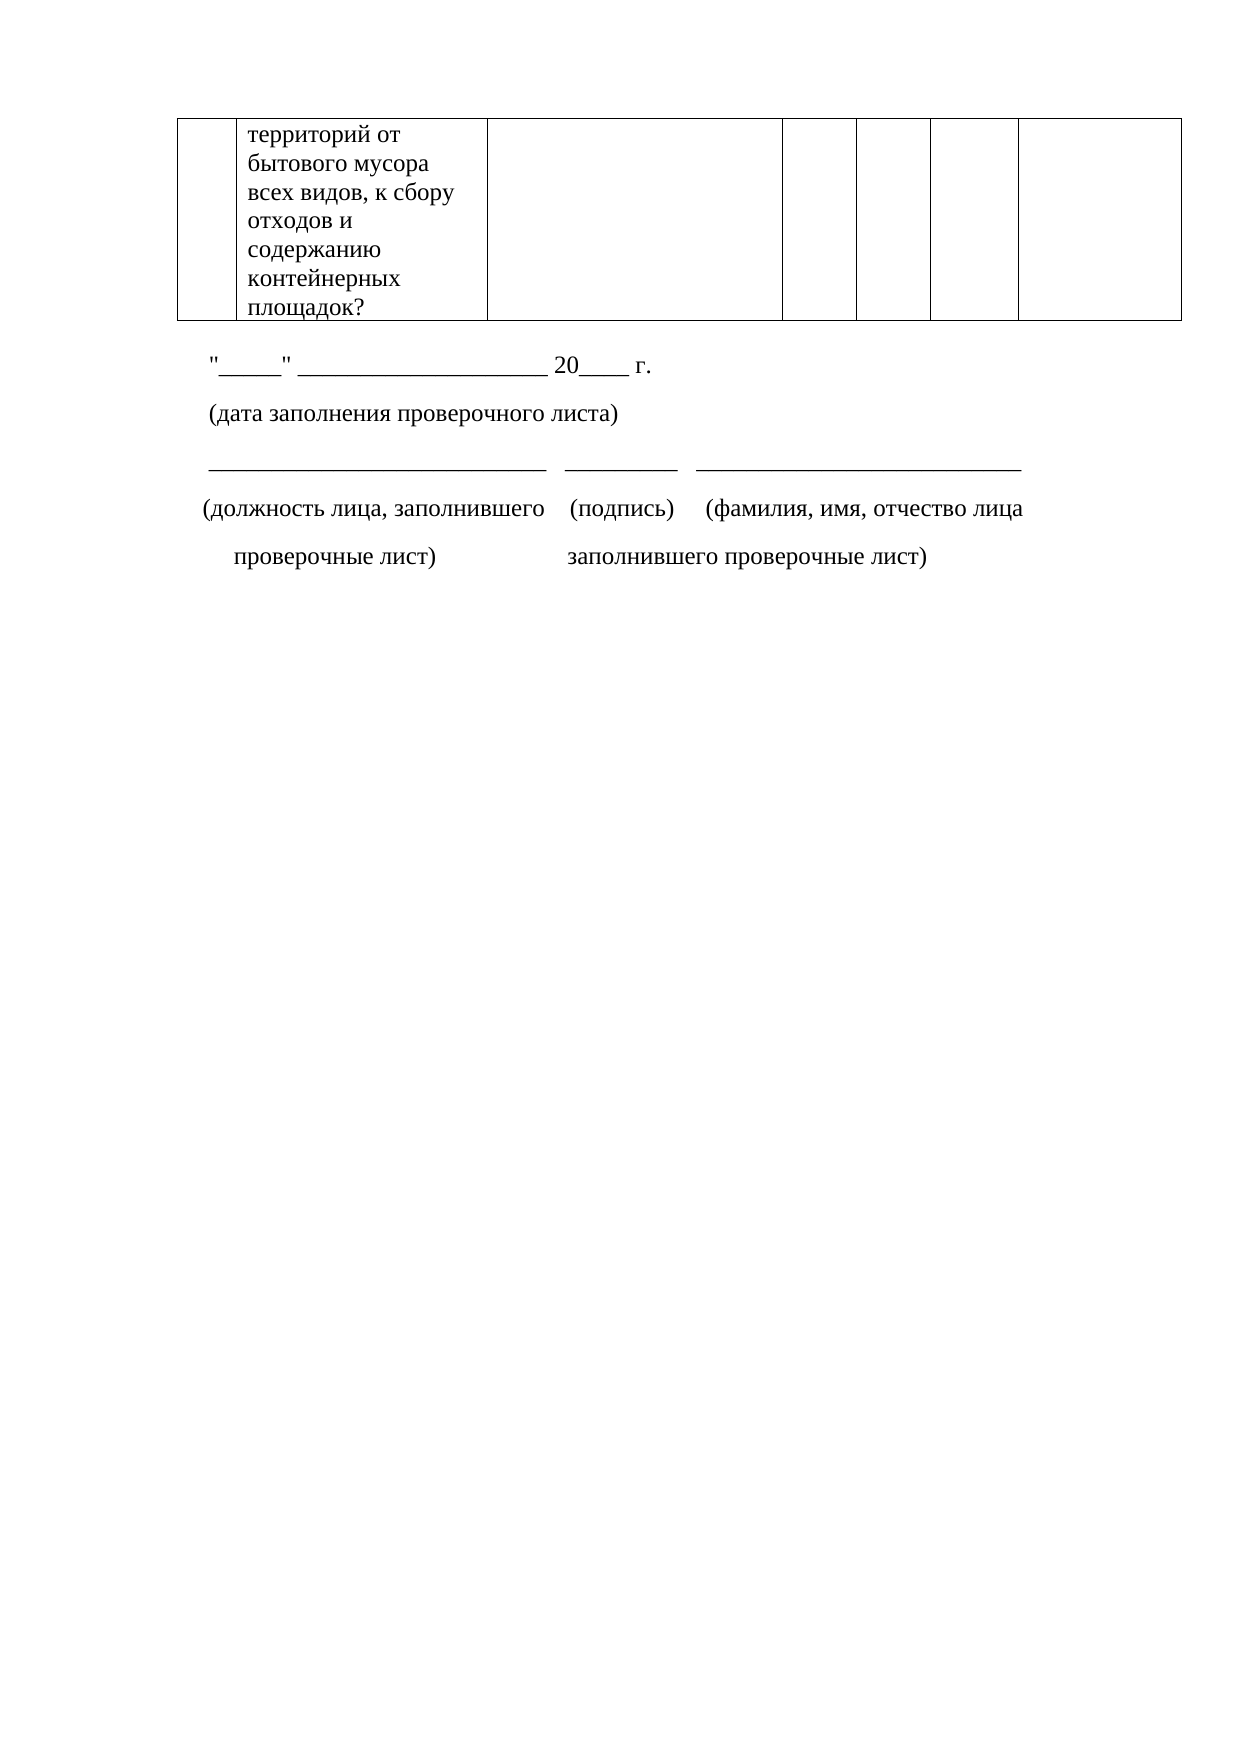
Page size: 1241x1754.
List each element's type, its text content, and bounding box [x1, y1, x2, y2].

text "_____" ____________________ 20____ г. [177, 350, 1152, 379]
text (дата заполнения проверочного листа) [177, 398, 1152, 427]
table_cell [857, 119, 930, 320]
table_cell [1019, 119, 1181, 320]
text проверочные лист) заполнившего проверочные лист) [177, 541, 1152, 570]
text ___________________________ _________ __________________________ [177, 446, 1152, 474]
text (должность лица, заполнившего (подпись) (фамилия, имя, отчество лица [177, 493, 1152, 522]
table_cell [931, 119, 1018, 320]
table_cell [783, 119, 856, 320]
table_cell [488, 119, 782, 320]
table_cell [237, 119, 487, 320]
table_cell 12 [178, 119, 236, 320]
